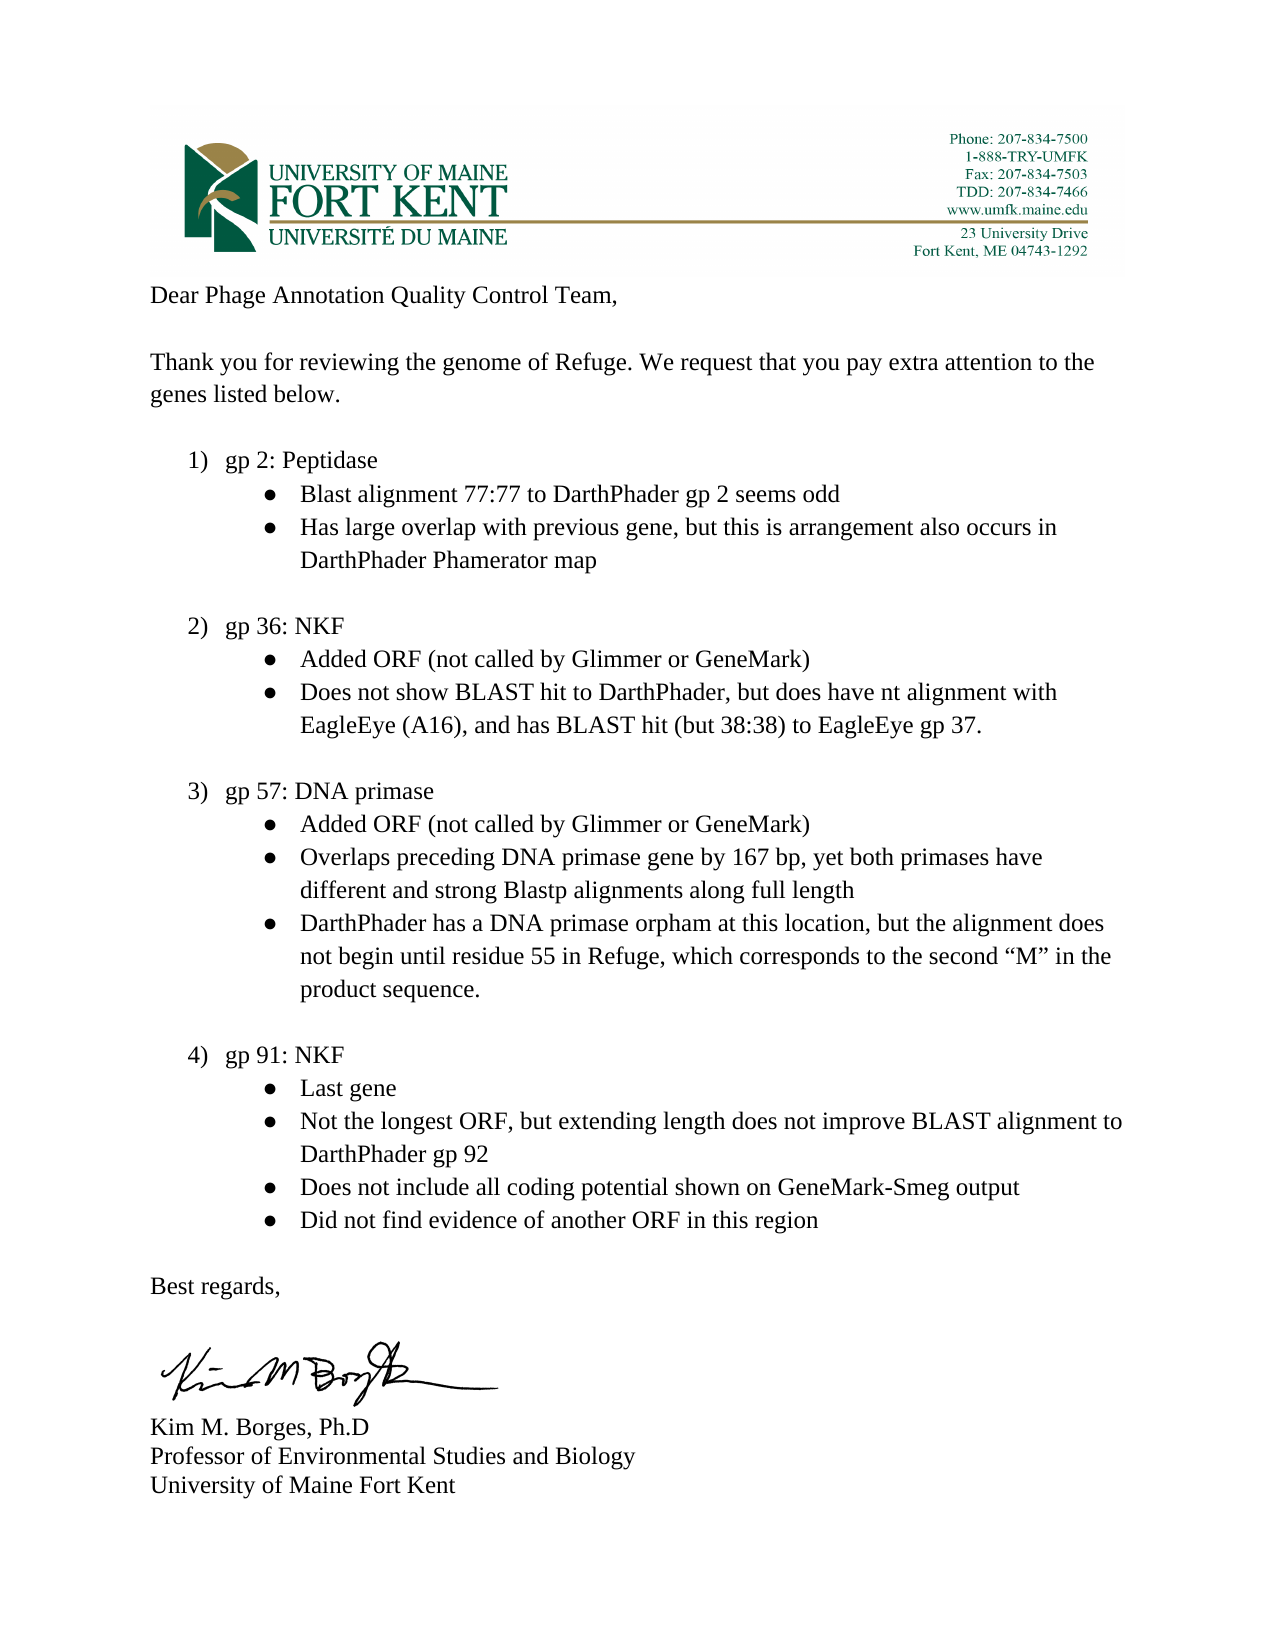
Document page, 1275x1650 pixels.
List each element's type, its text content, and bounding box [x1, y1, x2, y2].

picture [150, 105, 1125, 277]
list gp 91: NKF [187, 1040, 1125, 1069]
list DarthPhader has a DNA primase orpham at this location, but the alignment does not begin until residue 55 in Refuge, which corresponds to the second “M” in the product sequence. [262, 908, 1125, 1003]
list Has large overlap with previous gene, but this is arrangement also occurs in DarthPhader Phamerator map [262, 512, 1125, 573]
list gp 36: NKF [187, 611, 1125, 639]
list Overlaps preceding DNA primase gene by 167 bp, yet both primases have different and strong Blastp alignments along full length [262, 842, 1125, 904]
text Thank you for reviewing the genome of Refuge. We request that you pay extra attention to the genes listed below. [150, 347, 1125, 408]
text Dear Phage Annotation Quality Control Team, [150, 281, 1125, 309]
list Blast alignment 77:77 to DarthPhader gp 2 seems odd [262, 479, 1125, 507]
text Professor of Environmental Studies and Biology [150, 1441, 1125, 1470]
list Not the longest ORF, but extending length does not improve BLAST alignment to DarthPhader gp 92 [262, 1106, 1125, 1168]
picture [150, 1341, 499, 1407]
text University of Maine Fort Kent [150, 1470, 1125, 1499]
text Best regards, [150, 1271, 1125, 1300]
list Did not find evidence of another ORF in this region [262, 1205, 1125, 1234]
list gp 57: DNA primase [187, 776, 1125, 804]
title Kim M. Borges, Ph.D [150, 1412, 1125, 1441]
list Added ORF (not called by Glimmer or GeneMark) [262, 644, 1125, 672]
list gp 2: Peptidase [187, 446, 1125, 474]
list Added ORF (not called by Glimmer or GeneMark) [262, 809, 1125, 838]
list Does not show BLAST hit to DarthPhader, but does have nt alignment with EagleEye (A16), and has BLAST hit (but 38:38) to EagleEye gp 37. [262, 677, 1125, 738]
list Last gene [262, 1073, 1125, 1102]
list Does not include all coding potential shown on GeneMark-Smeg output [262, 1172, 1125, 1201]
